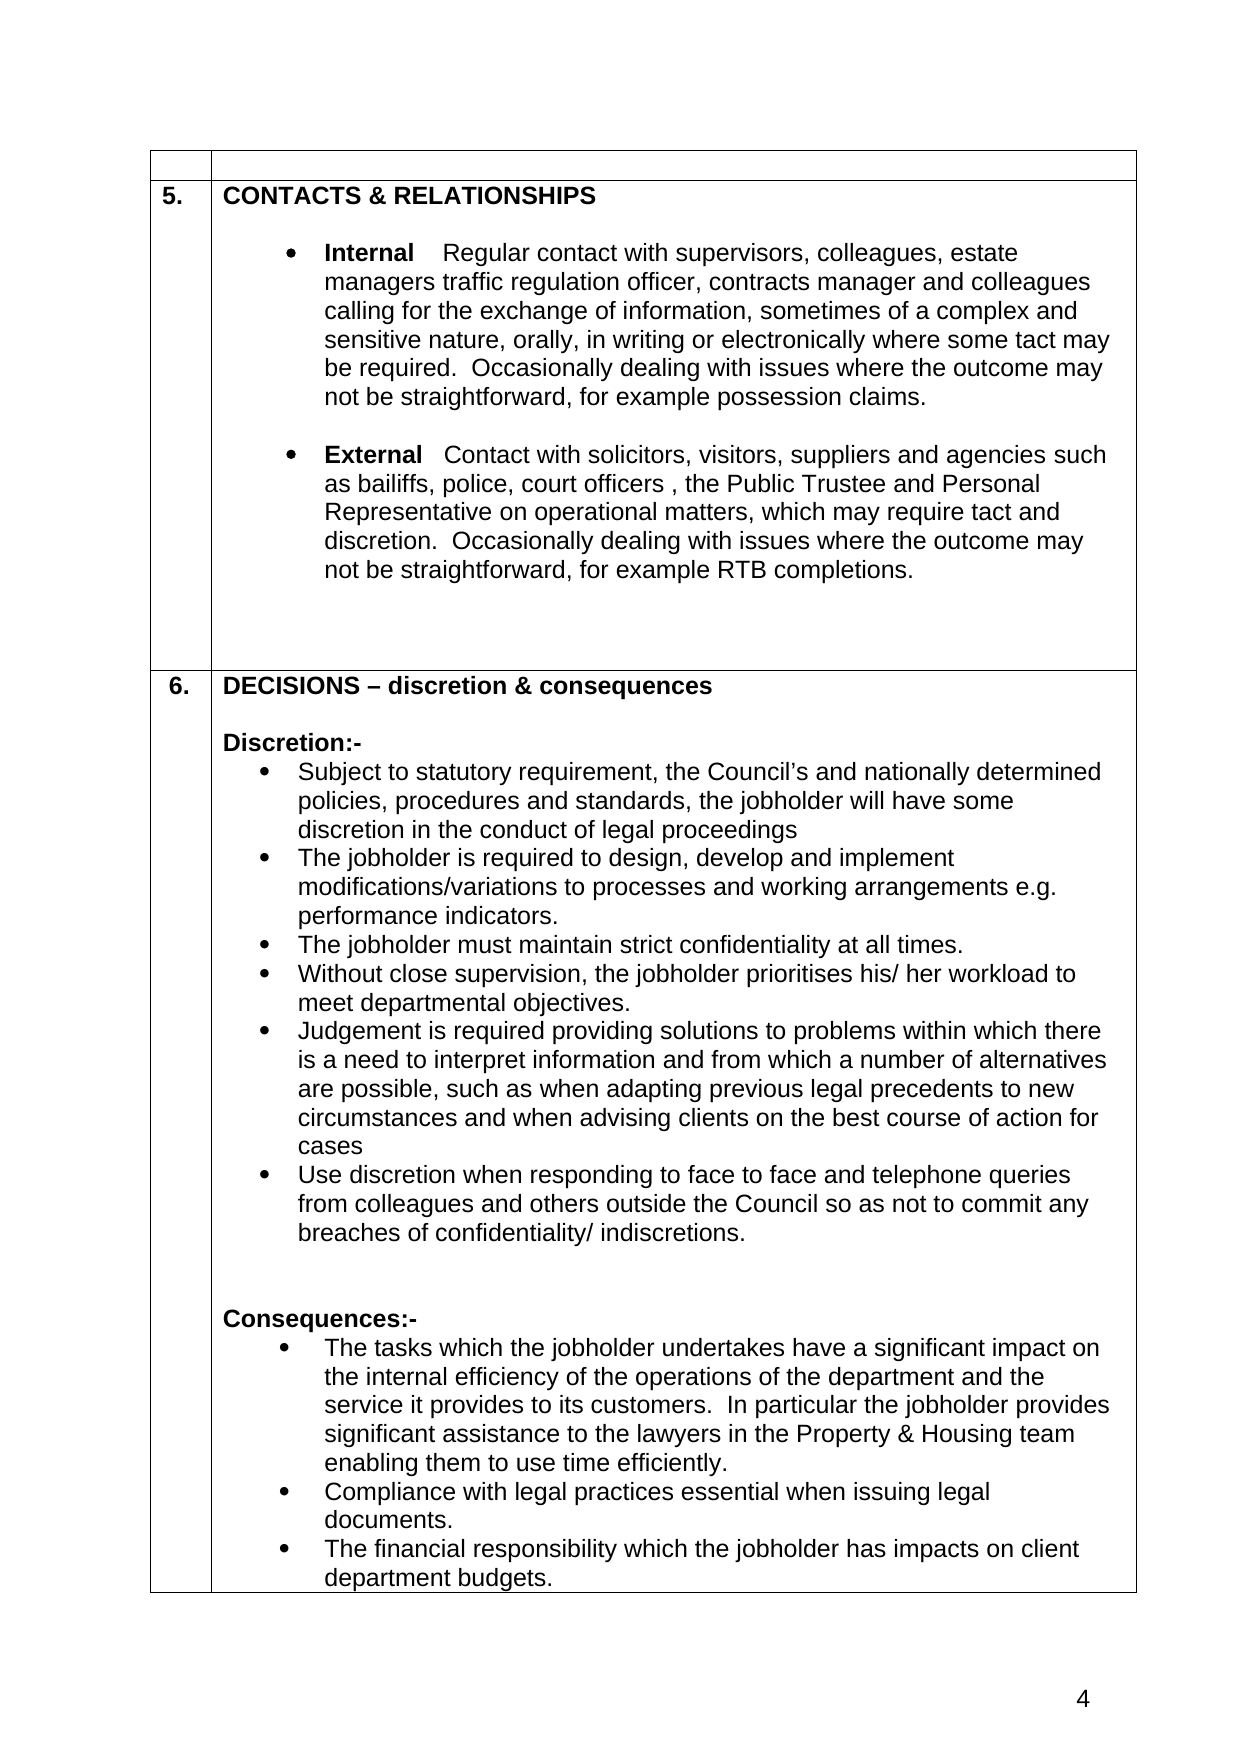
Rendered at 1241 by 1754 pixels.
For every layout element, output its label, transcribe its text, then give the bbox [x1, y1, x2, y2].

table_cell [212, 151, 1136, 180]
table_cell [212, 671, 1136, 1592]
table_cell CONTACTS & RELATIONSHIPS Internal Regular contact with supervisors, colleagues, estate managers traffic regulation officer, contracts manager and colleagues calling for the exchange of information, sometimes of a complex and sensitive nature, orally, in writing or electronically where some tact may be required. Occasionally dealing with issues where the outcome may not be straightforward, for example possession claims. External Contact with solicitors, visitors, suppliers and agencies such as bailiffs, police, court officers , the Public Trustee and Personal Representative on operational matters, which may require tact and discretion. Occasionally dealing with issues where the outcome may not be straightforward, for example RTB completions. [212, 181, 1136, 670]
table_cell 4. [151, 151, 211, 180]
table_cell 6. [151, 671, 211, 1592]
table_cell 5. [151, 181, 211, 670]
